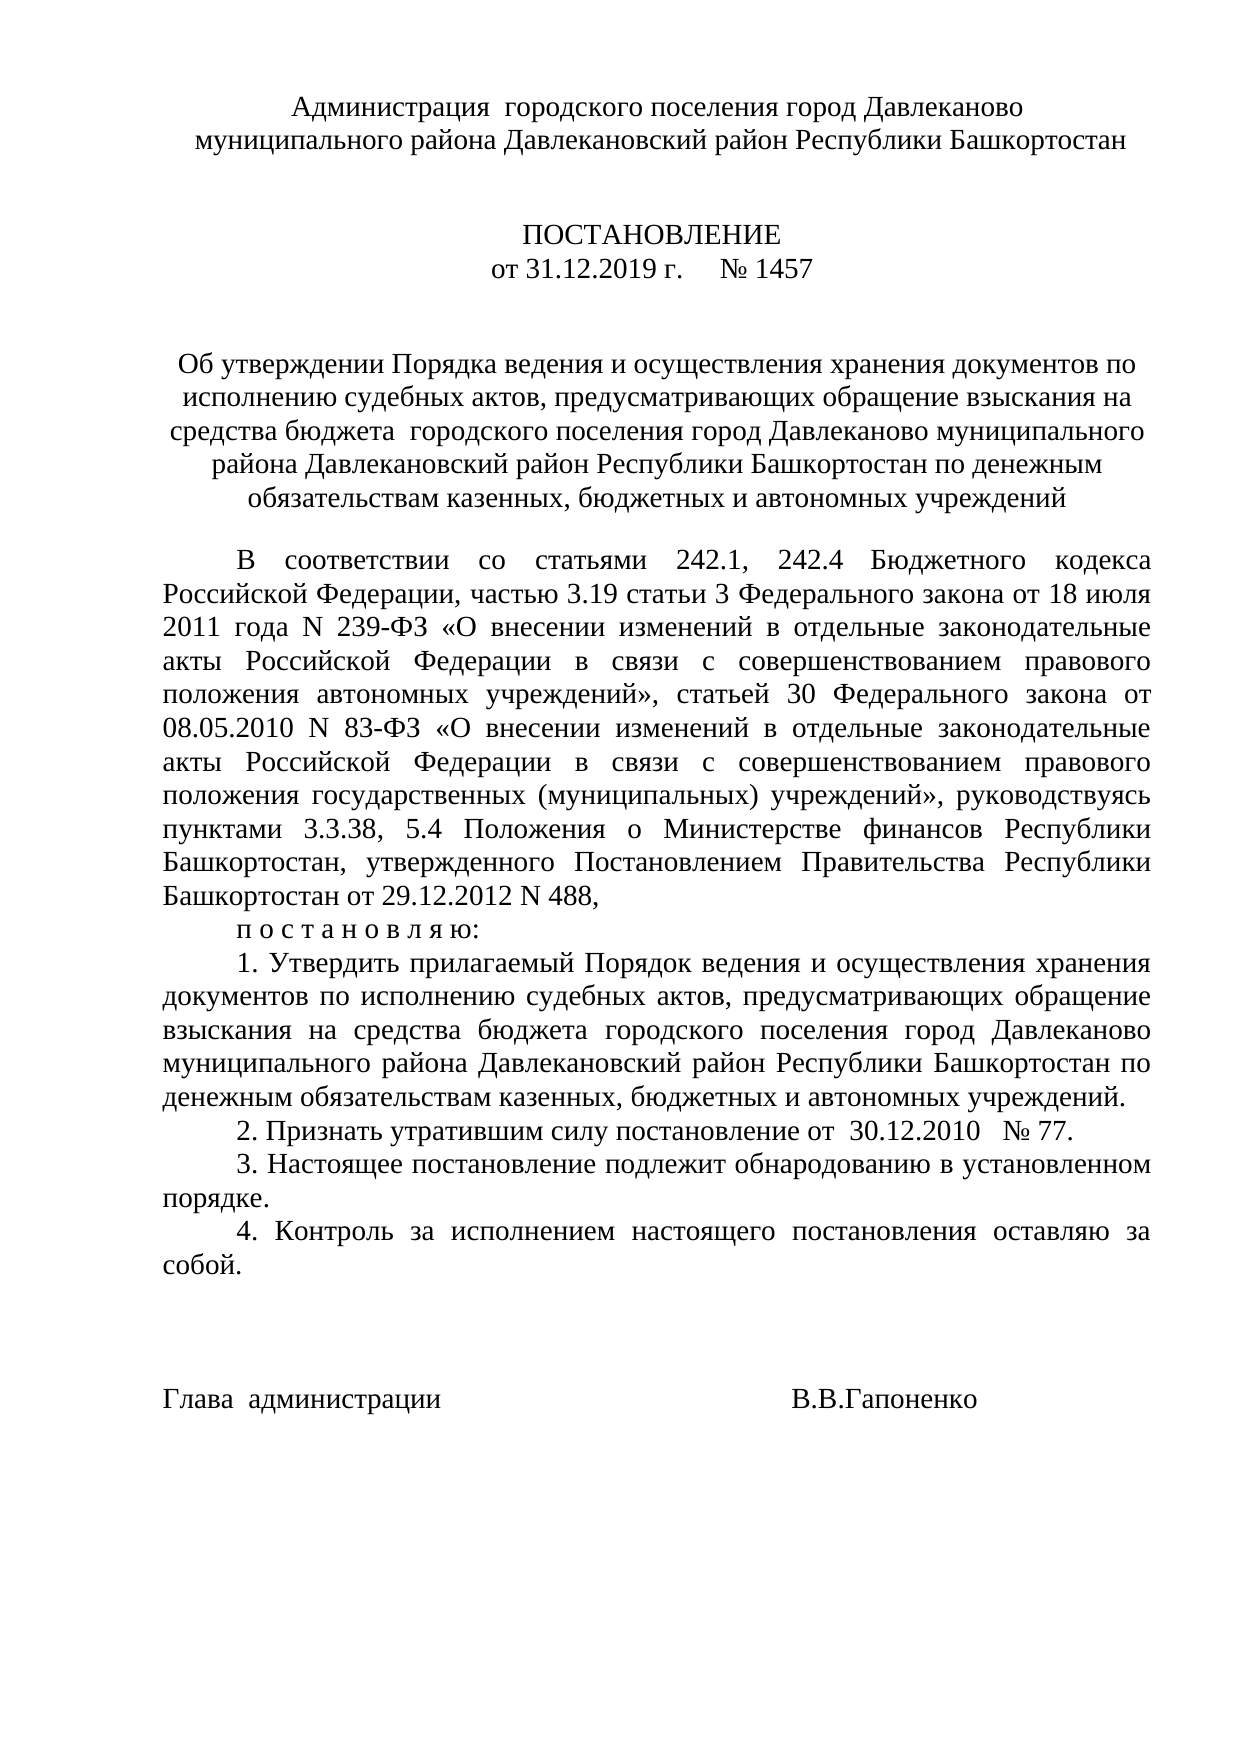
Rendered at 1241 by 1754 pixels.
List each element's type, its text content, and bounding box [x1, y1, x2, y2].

text 3. Настоящее постановление подлежит обнародованию в установленном порядке. [162, 1146, 1152, 1213]
title Об утверждении Порядка ведения и осуществления хранения документов по исполнению судебных актов, предусматривающих обращение взыскания на средства бюджета городского поселения город Давлеканово муниципального района Давлекановский район Республики Башкортостан по денежным обязательствам казенных, бюджетных и автономных учреждений [162, 346, 1152, 514]
text 2. Признать утратившим силу постановление от 30.12.2010 № 77. [162, 1113, 1152, 1146]
text 4. Контроль за исполнением настоящего постановления оставляю за собой. [162, 1213, 1152, 1280]
text Администрация городского поселения город Давлеканово [162, 89, 1152, 122]
title 1. Утвердить прилагаемый Порядок ведения и осуществления хранения документов по исполнению судебных актов, предусматривающих обращение взыскания на средства бюджета городского поселения город Давлеканово муниципального района Давлекановский район Республики Башкортостан по денежным обязательствам казенных, бюджетных и автономных учреждений. [162, 945, 1152, 1113]
text Глава администрации В.В.Гапоненко [162, 1381, 1152, 1414]
text п о с т а н о в л я ю: [162, 911, 1152, 945]
text В соответствии со статьями 242.1, 242.4 Бюджетного кодекса Российской Федерации, частью 3.19 статьи 3 Федерального закона от 18 июля 2011 года N 239-ФЗ «О внесении изменений в отдельные законодательные акты Российской Федерации в связи с совершенствованием правового положения автономных учреждений», статьей 30 Федерального закона от 08.05.2010 N 83-ФЗ «О внесении изменений в отдельные законодательные акты Российской Федерации в связи с совершенствованием правового положения государственных (муниципальных) учреждений», руководствуясь пунктами 3.3.38, 5.4 Положения о Министерстве финансов Республики Башкортостан, утвержденного Постановлением Правительства Республики Башкортостан от 29.12.2012 N 488, [162, 542, 1152, 911]
text от 31.12.2019 г. № 1457 [162, 251, 886, 284]
text муниципального района Давлекановский район Республики Башкортостан [162, 122, 1152, 156]
text ПОСТАНОВЛЕНИЕ [162, 217, 886, 251]
